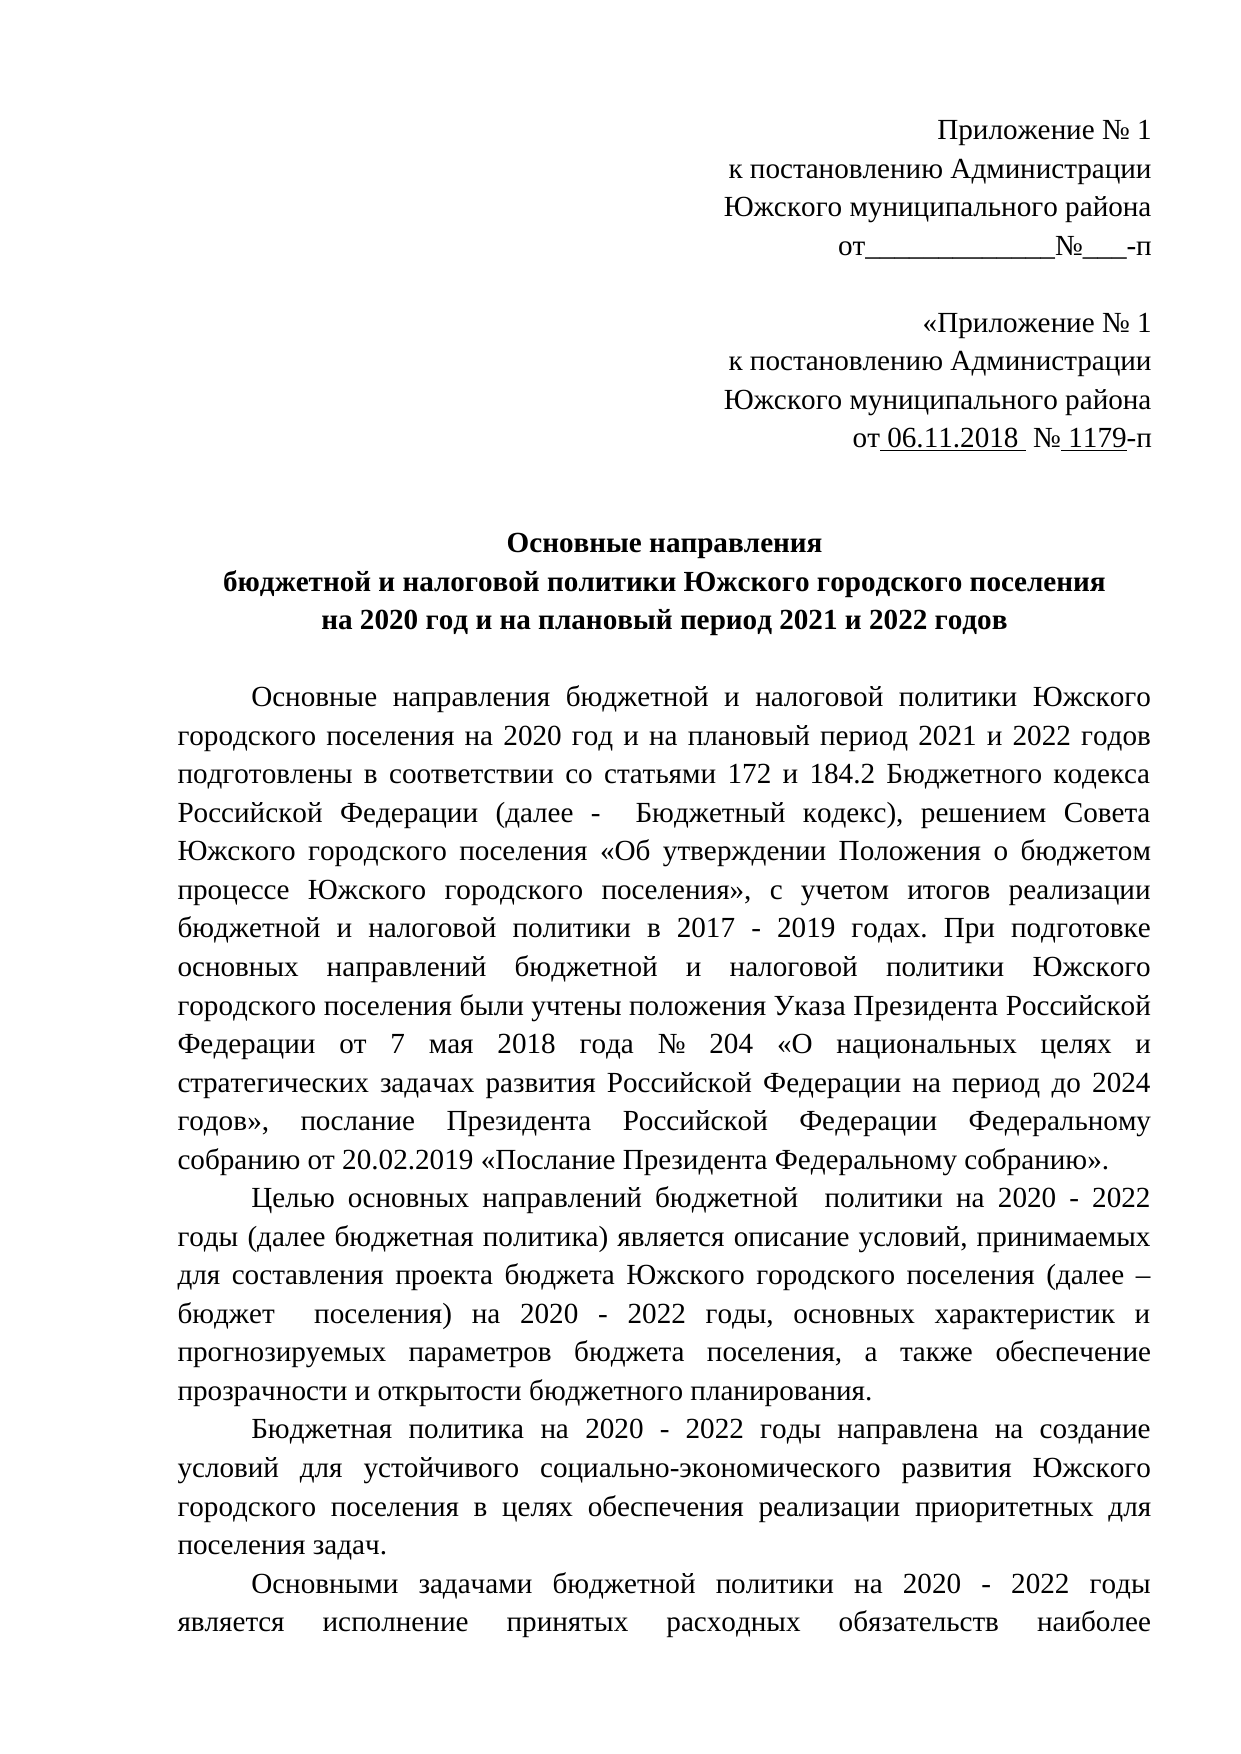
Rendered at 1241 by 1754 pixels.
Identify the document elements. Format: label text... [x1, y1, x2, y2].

text к постановлению Администрации [177, 151, 1152, 184]
text от 06.11.2018 № 1179-п [177, 421, 1152, 454]
text Основные направления бюджетной и налоговой политики Южского городского поселения на 2020 год и на плановый период 2021 и 2022 годов подготовлены в соответствии со статьями 172 и 184.2 Бюджетного кодекса Российской Федерации (далее - Бюджетный кодекс), решением Совета Южского городского поселения «Об утверждении Положения о бюджетом процессе Южского городского поселения», с учетом итогов реализации бюджетной и налоговой политики в 2017 - 2019 годах. При подготовке основных направлений бюджетной и налоговой политики Южского городского поселения были учтены положения Указа Президента Российской Федерации от 7 мая 2018 года № 204 «О национальных целях и стратегических задачах развития Российской Федерации на период до 2024 годов», послание Президента Российской Федерации Федеральному собранию от 20.02.2019 «Послание Президента Федеральному собранию». [177, 679, 1152, 1175]
text Целью основных направлений бюджетной политики на 2020 - 2022 годы (далее бюджетная политика) является описание условий, принимаемых для составления проекта бюджета Южского городского поселения (далее –бюджет поселения) на 2020 - 2022 годы, основных характеристик и прогнозируемых параметров бюджета поселения, а также обеспечение прозрачности и открытости бюджетного планирования. [177, 1180, 1152, 1407]
text на 2020 год и на плановый период 2021 и 2022 годов [177, 602, 1152, 636]
text к постановлению Администрации [177, 343, 1152, 377]
text Южского муниципального района [177, 382, 1152, 416]
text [177, 1566, 1152, 1638]
text бюджетной и налоговой политики Южского городского поселения [177, 564, 1152, 597]
text Приложение № 1 [177, 112, 1152, 146]
text «Приложение № 1 [177, 305, 1152, 338]
text от_____________№___-п [177, 228, 1152, 261]
text Основные направления [177, 525, 1152, 559]
text Бюджетная политика на 2020 - 2022 годы направлена на создание условий для устойчивого социально-экономического развития Южского городского поселения в целях обеспечения реализации приоритетных для поселения задач. [177, 1412, 1152, 1561]
text Южского муниципального района [177, 189, 1152, 223]
